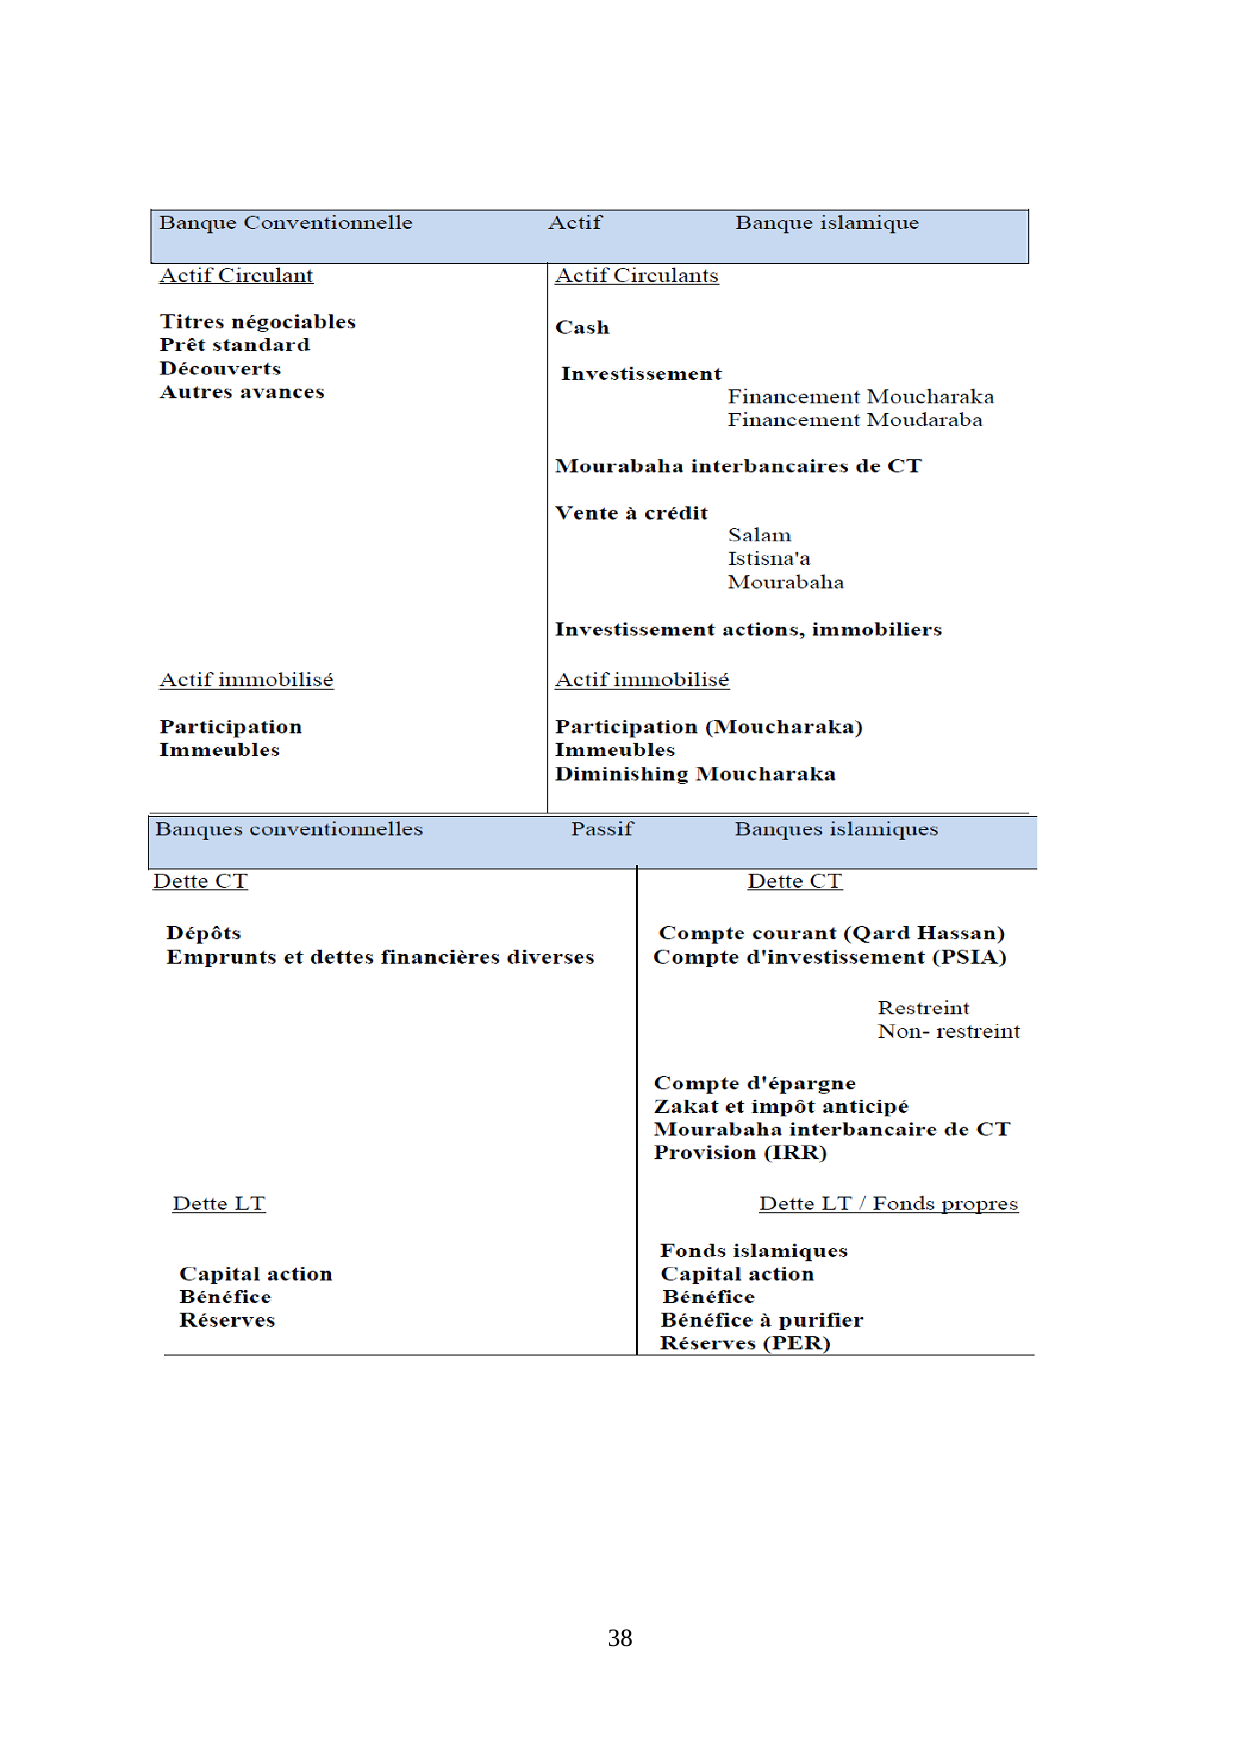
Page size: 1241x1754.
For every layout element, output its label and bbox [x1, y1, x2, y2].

picture [147, 207, 1040, 1358]
